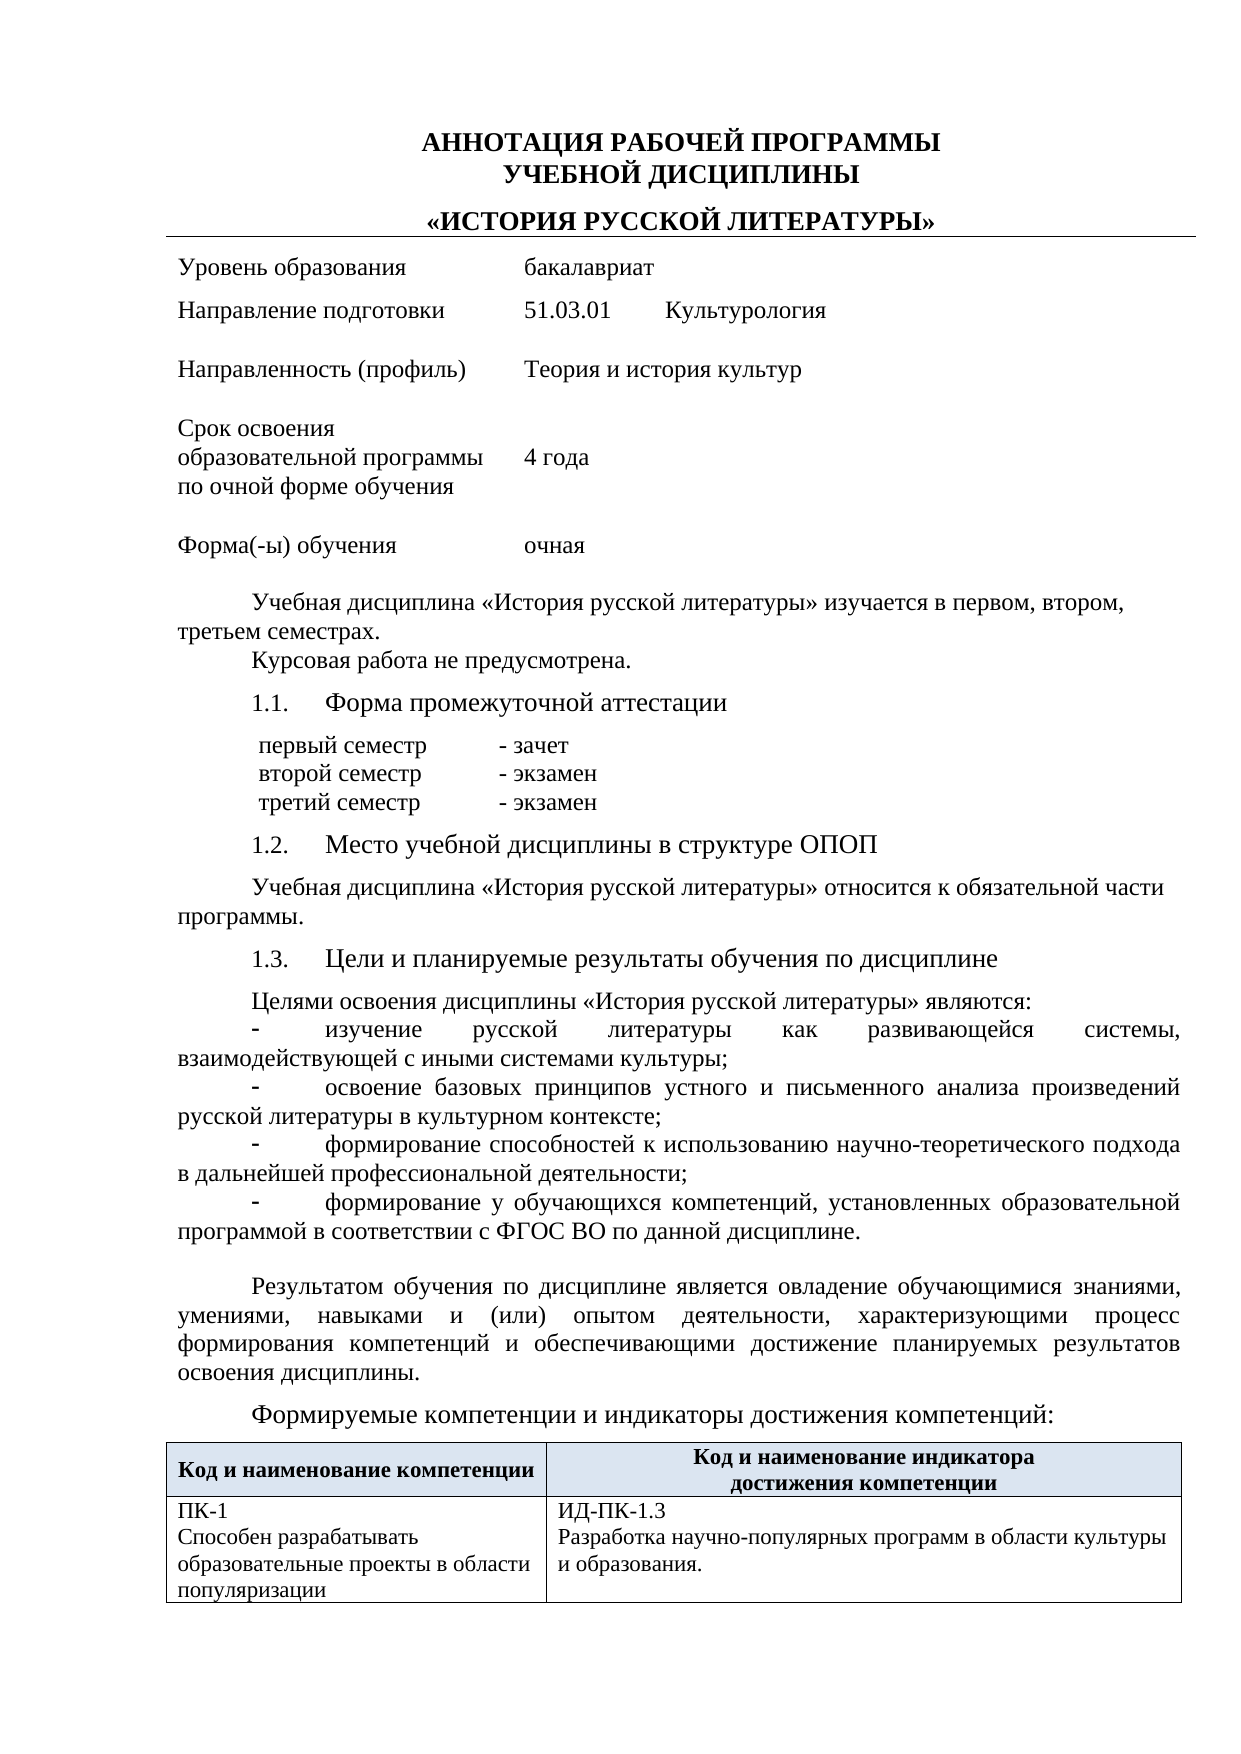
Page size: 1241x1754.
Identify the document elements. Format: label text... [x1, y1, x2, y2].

table_cell - экзамен [487, 787, 709, 816]
table_cell Форма(-ы) обучения [166, 500, 513, 559]
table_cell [167, 1497, 546, 1602]
table_cell 4 года [513, 413, 1196, 499]
subtitle Форма промежуточной аттестации [251, 686, 1181, 717]
table_header АННОТАЦИЯ РАБОЧЕЙ ПРОГРАММЫ УЧЕБНОЙ ДИСЦИПЛИНЫ [166, 127, 1196, 189]
table_cell очная [513, 500, 1196, 559]
table_cell Теория и история культур [513, 354, 1196, 413]
table_cell третий семестр [247, 787, 487, 816]
list формирование способностей к использованию научно-теоретического подхода в дальнейшей профессиональной деятельности; [177, 1129, 1181, 1187]
table_header Код и наименование индикатора достижения компетенции [547, 1443, 1181, 1496]
subtitle Формируемые компетенции и индикаторы достижения компетенций: [251, 1398, 1181, 1429]
table_cell Срок освоения образовательной программы по очной форме обучения [166, 413, 513, 499]
subtitle Место учебной дисциплины в структуре ОПОП [251, 828, 1181, 860]
table_cell Уровень образования [166, 237, 513, 295]
table_header первый семестр [247, 730, 487, 758]
table_cell «ИСТОРИЯ РУССКОЙ ЛИТЕРАТУРЫ» [166, 189, 1196, 236]
list Результатом обучения по дисциплине является овладение обучающимися знаниями, умениями, навыками и (или) опытом деятельности, характеризующими процесс формирования компетенций и обеспечивающими достижение планируемых результатов освоения дисциплины. [177, 1271, 1181, 1386]
subtitle Цели и планируемые результаты обучения по дисциплине [251, 942, 1181, 973]
table_header Код и наименование компетенции [167, 1443, 546, 1496]
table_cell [547, 1497, 1181, 1602]
list Курсовая работа не предусмотрена. [177, 645, 1181, 674]
table_cell - экзамен [487, 759, 709, 787]
table_cell Направление подготовки [166, 295, 513, 354]
list Учебная дисциплина «История русской литературы» относится к обязательной части программы. [177, 872, 1181, 930]
table_cell Направленность (профиль) [166, 354, 513, 413]
table_cell Культурология [654, 295, 1196, 354]
list Учебная дисциплина «История русской литературы» изучается в первом, втором, третьем семестрах. [177, 587, 1181, 645]
list формирование у обучающихся компетенций, установленных образовательной программой в соответствии с ФГОС ВО по данной дисциплине. [177, 1187, 1181, 1244]
list освоение базовых принципов устного и письменного анализа произведений русской литературы в культурном контексте; [177, 1072, 1181, 1129]
list Целями освоения дисциплины «История русской литературы» являются: [177, 986, 1181, 1014]
table_cell бакалавриат [513, 237, 1196, 295]
table_cell второй семестр [247, 759, 487, 787]
table_cell 51.03.01 [513, 295, 653, 354]
table_header - зачет [487, 730, 709, 758]
list изучение русской литературы как развивающейся системы, взаимодействующей с иными системами культуры; [177, 1014, 1181, 1072]
